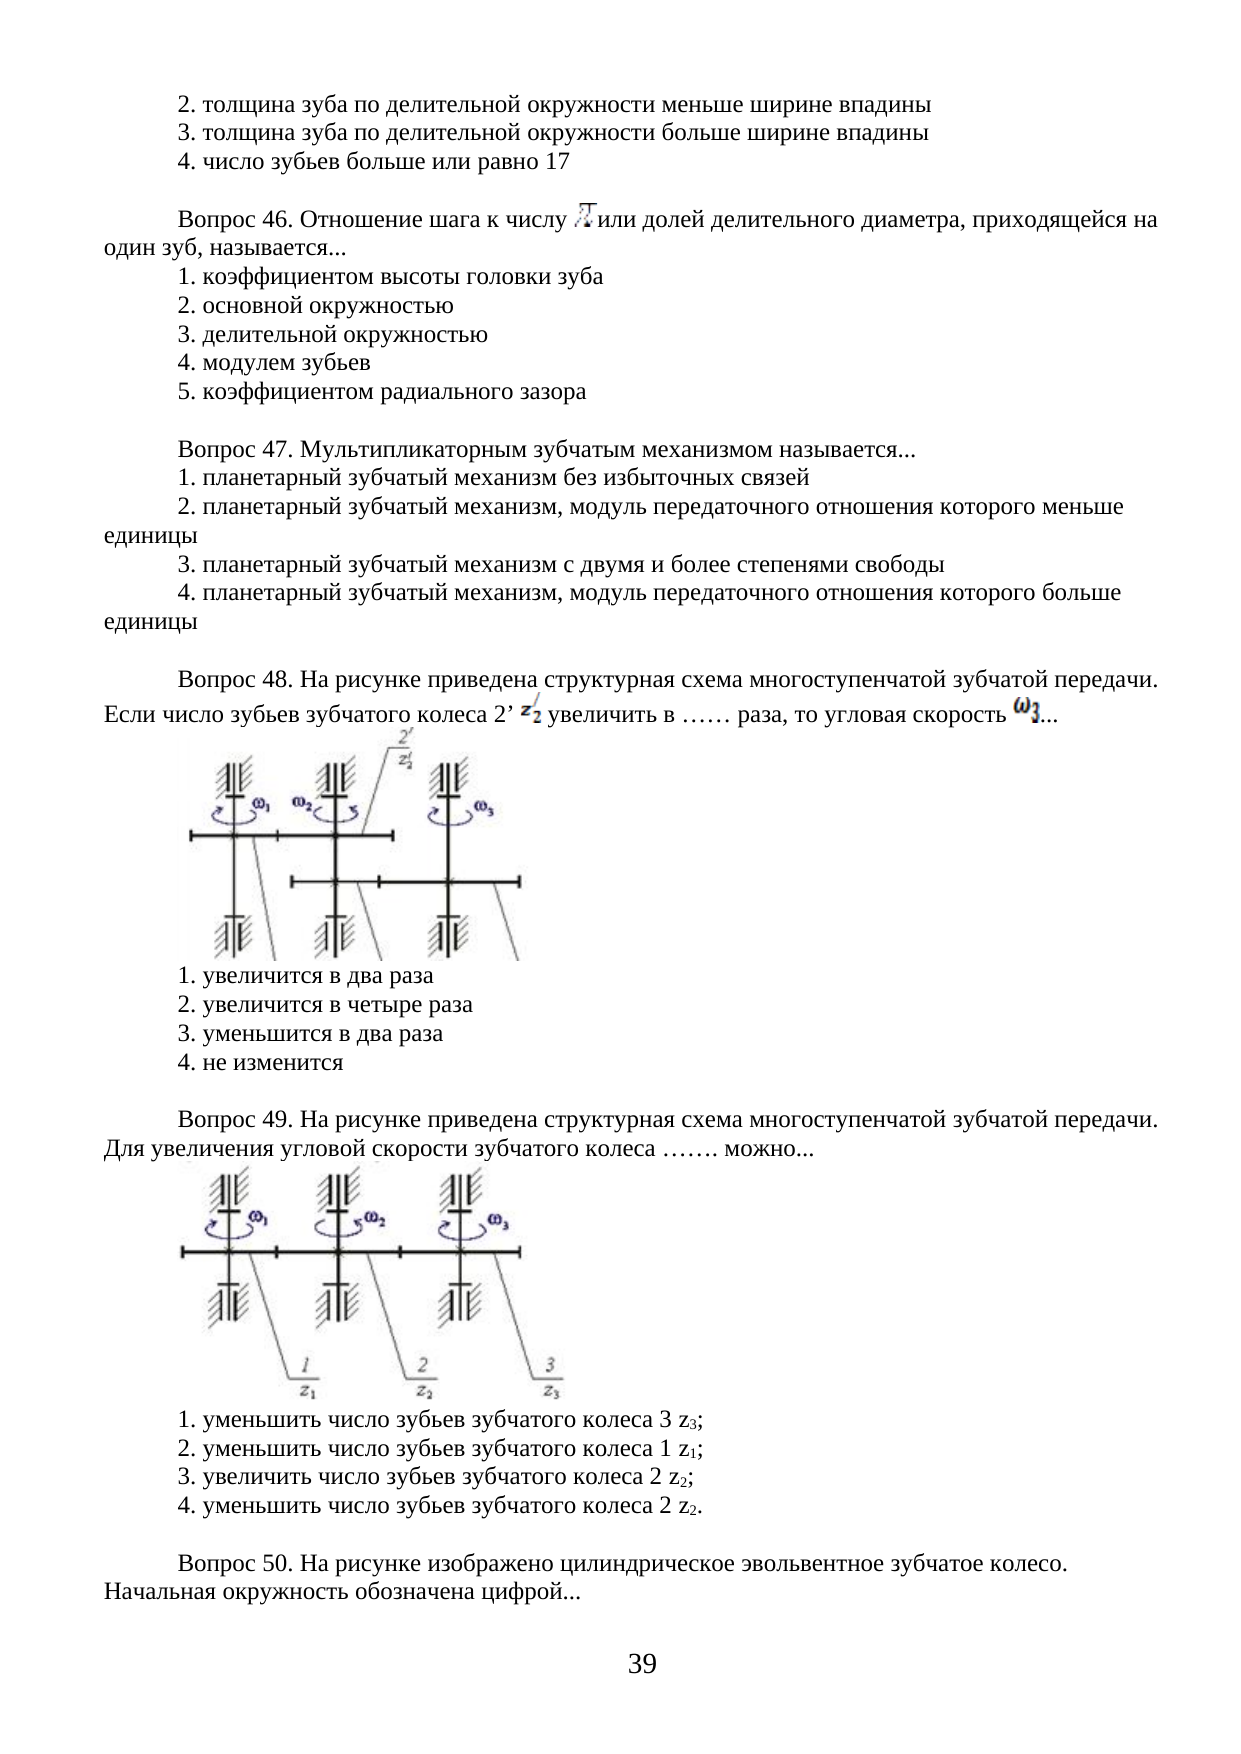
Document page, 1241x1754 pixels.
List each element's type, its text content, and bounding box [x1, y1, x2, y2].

text 1. планетарный зубчатый механизм без избыточных связей [103, 462, 1181, 491]
text Вопрос 50. На рисунке изображено цилиндрическое эвольвентное зубчатое колесо. Начальная окружность обозначена цифрой... [103, 1548, 1181, 1605]
text 4. планетарный зубчатый механизм, модуль передаточного отношения которого больше единицы [103, 577, 1181, 635]
text 3. толщина зуба по делительной окружности больше ширине впадины [103, 117, 1181, 146]
text Вопрос 49. На рисунке приведена структурная схема многоступенчатой зубчатой передачи. Для увеличения угловой скорости зубчатого колеса ……. можно... [103, 1104, 1181, 1162]
text 5. коэффициентом радиального зазора [103, 376, 1181, 405]
text Вопрос 48. На рисунке приведена структурная схема многоступенчатой зубчатой передачи. Если число зубьев зубчатого колеса 2’ увеличить в …… раза, то угловая скорость ... [103, 664, 1181, 728]
text 2. уменьшить число зубьев зубчатого колеса 1 z1; [103, 1433, 1181, 1461]
text 1. уменьшить число зубьев зубчатого колеса 3 z3; [103, 1404, 1181, 1433]
text 3. делительной окружностью [103, 319, 1181, 347]
text Вопрос 47. Мультипликаторным зубчатым механизмом называется... [103, 434, 1181, 462]
text 3. планетарный зубчатый механизм с двумя и более степенями свободы [103, 549, 1181, 577]
picture [573, 203, 598, 227]
text 2. основной окружностью [103, 290, 1181, 319]
text 4. не изменится [103, 1047, 1181, 1075]
text 4. модулем зубьев [103, 347, 1181, 376]
text 2. планетарный зубчатый механизм, модуль передаточного отношения которого меньше единицы [103, 491, 1181, 549]
picture [520, 692, 542, 723]
text 2. увеличится в четыре раза [103, 989, 1181, 1018]
text 1. коэффициентом высоты головки зуба [103, 261, 1181, 290]
text 4. уменьшить число зубьев зубчатого колеса 2 z2. [103, 1490, 1181, 1519]
text Вопрос 46. Отношение шага к числу или долей делительного диаметра, приходящейся на один зуб, называется... [103, 204, 1181, 261]
text 2. толщина зуба по делительной окружности меньше ширине впадины [103, 89, 1181, 117]
text 4. число зубьев больше или равно 17 [103, 146, 1181, 175]
text 3. увеличить число зубьев зубчатого колеса 2 z2; [103, 1461, 1181, 1490]
picture [177, 727, 535, 961]
text 3. уменьшится в два раза [103, 1018, 1181, 1047]
picture [1013, 697, 1040, 723]
text 1. увеличится в два раза [103, 960, 1181, 989]
picture [177, 1161, 573, 1404]
